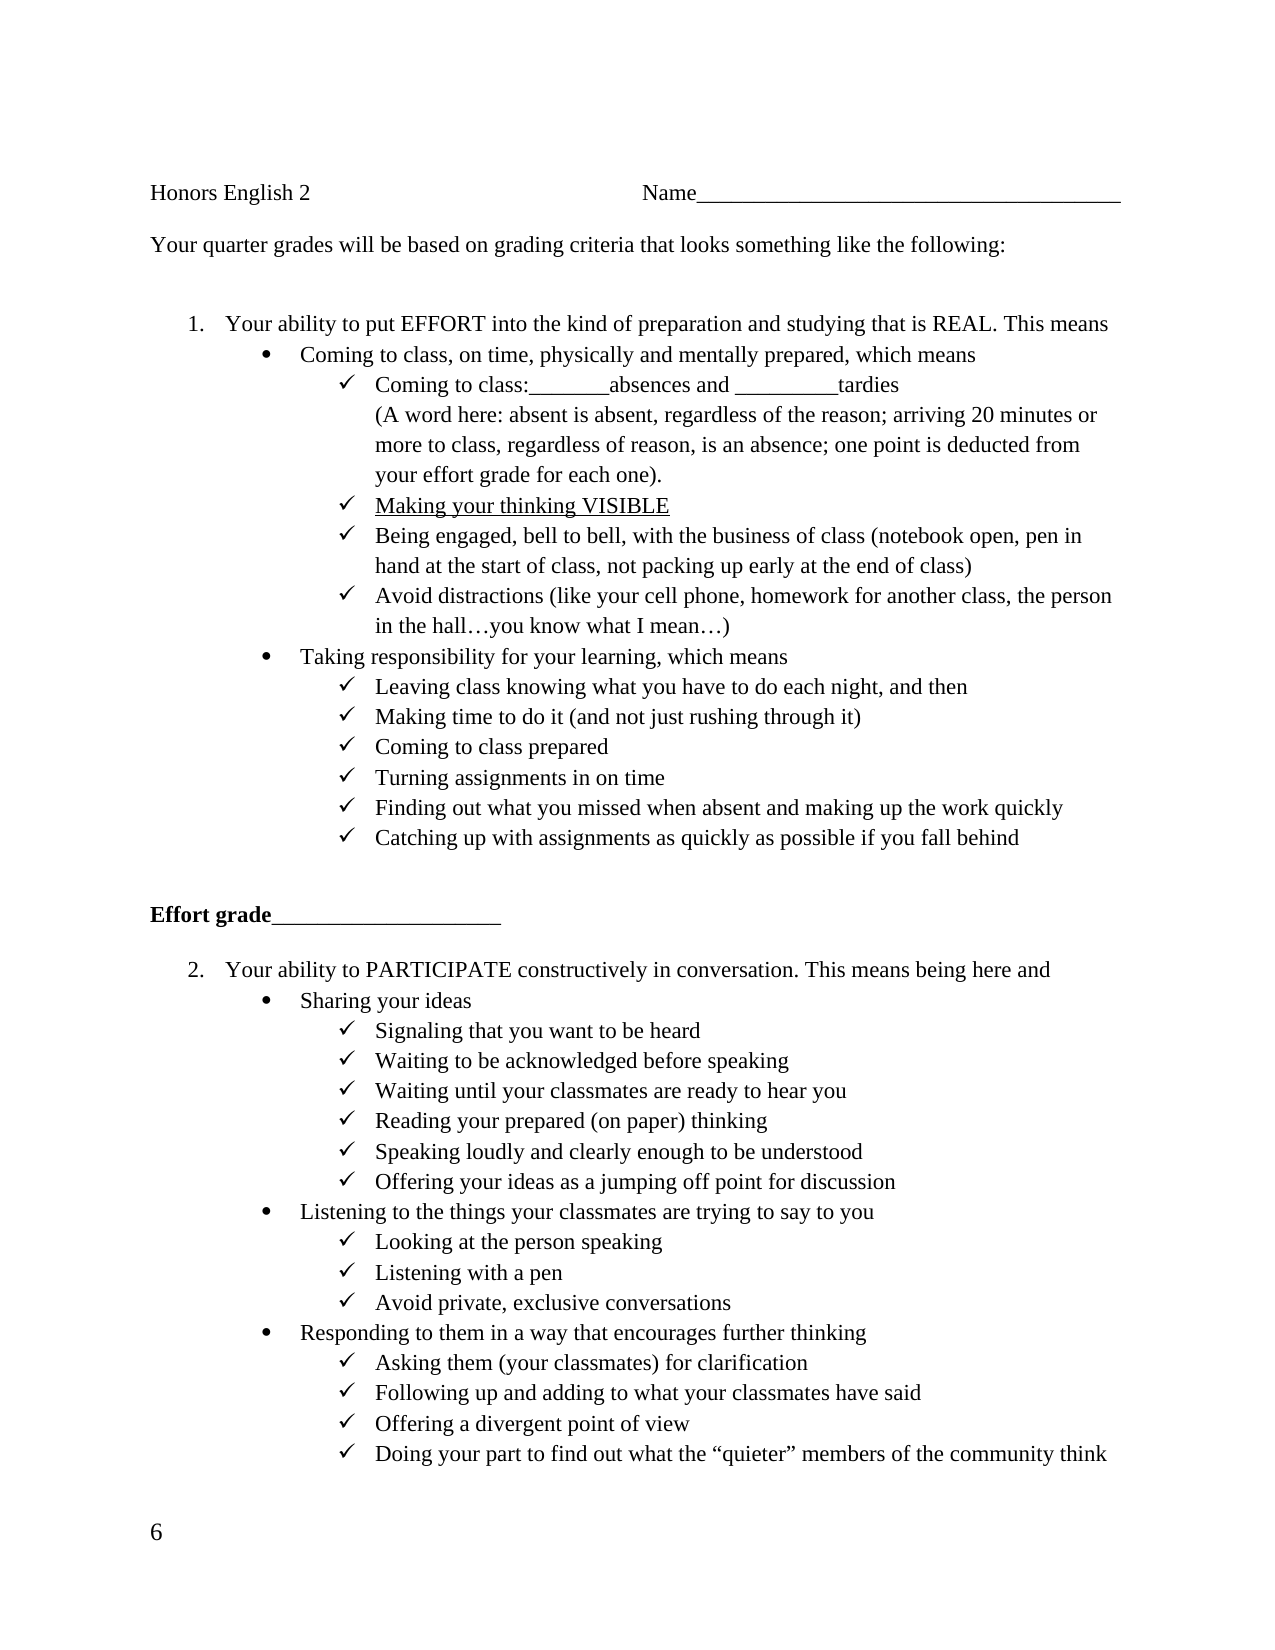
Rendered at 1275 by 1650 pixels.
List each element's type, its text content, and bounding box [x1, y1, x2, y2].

list Doing your part to find out what the “quieter” members of the community think [337, 1440, 1125, 1466]
list Finding out what you missed when absent and making up the work quickly [337, 794, 1125, 820]
list Catching up with assignments as quickly as possible if you fall behind [337, 824, 1125, 850]
list Coming to class prepared [337, 733, 1125, 760]
list Turning assignments in on time [337, 764, 1125, 790]
text Honors English 2 Name_____________________________________ [150, 179, 1125, 205]
list Avoid distractions (like your cell phone, homework for another class, the person in the hall…you know what I mean…) [337, 582, 1125, 639]
list Offering your ideas as a jumping off point for discussion [337, 1168, 1125, 1194]
list Listening with a pen [337, 1259, 1125, 1285]
list Responding to them in a way that encourages further thinking [262, 1319, 1125, 1345]
list Listening to the things your classmates are trying to say to you [262, 1198, 1125, 1224]
list Waiting to be acknowledged before speaking [337, 1047, 1125, 1073]
list Being engaged, bell to bell, with the business of class (notebook open, pen in hand at the start of class, not packing up early at the end of class) [337, 522, 1125, 578]
list Signaling that you want to be heard [337, 1017, 1125, 1043]
list Speaking loudly and clearly enough to be understood [337, 1138, 1125, 1164]
list Coming to class, on time, physically and mentally prepared, which means [262, 341, 1125, 367]
text Your quarter grades will be based on grading criteria that looks something like the following: [150, 231, 1125, 258]
list Your ability to put EFFORT into the kind of preparation and studying that is REAL. This means [187, 311, 1125, 337]
list Taking responsibility for your learning, which means [262, 643, 1125, 669]
list Your ability to PARTICIPATE constructively in conversation. This means being here and [187, 957, 1125, 983]
list Avoid private, exclusive conversations [337, 1289, 1125, 1315]
list Coming to class:_______absences and _________tardies (A word here: absent is absent, regardless of the reason; arriving 20 minutes or more to class, regardless of reason, is an absence; one point is deducted from your effort grade for each one). [337, 371, 1125, 488]
list Waiting until your classmates are ready to hear you [337, 1077, 1125, 1104]
list Reading your prepared (on paper) thinking [337, 1108, 1125, 1134]
text Effort grade____________________ [150, 901, 1125, 957]
list Offering a divergent point of view [337, 1410, 1125, 1436]
list Leaving class knowing what you have to do each night, and then [337, 673, 1125, 699]
list Asking them (your classmates) for clarification [337, 1349, 1125, 1376]
list Making your thinking VISIBLE [337, 492, 1125, 518]
list Following up and adding to what your classmates have said [337, 1379, 1125, 1406]
list Sharing your ideas [262, 987, 1125, 1013]
list Making time to do it (and not just rushing through it) [337, 703, 1125, 729]
list Looking at the person speaking [337, 1228, 1125, 1255]
